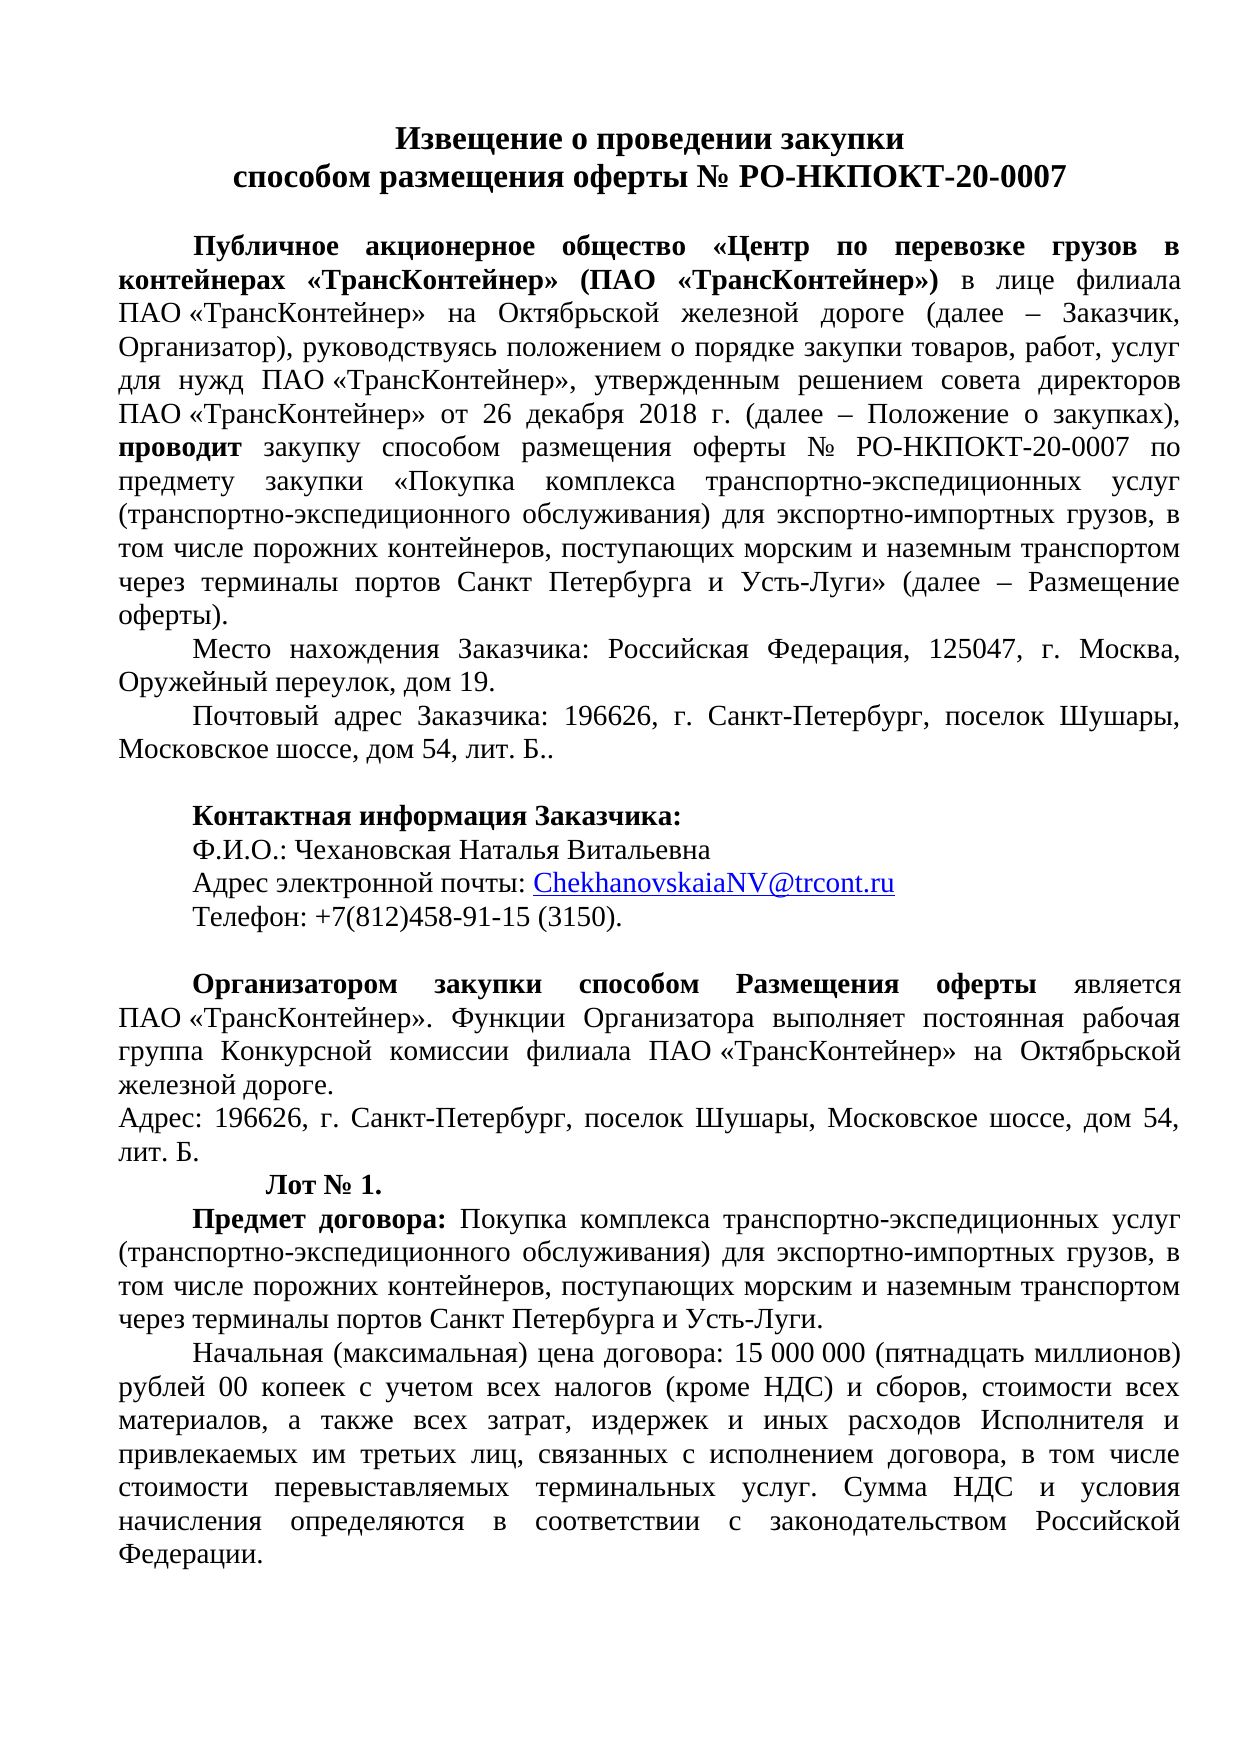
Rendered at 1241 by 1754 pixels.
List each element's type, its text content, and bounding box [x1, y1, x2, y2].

text Предмет договора: Покупка комплекса транспортно-экспедиционных услуг (транспортно-экспедиционного обслуживания) для экспортно-импортных грузов, в том числе порожних контейнеров, поступающих морским и наземным транспортом через терминалы портов Санкт Петербурга и Усть-Луги. [118, 1201, 1181, 1335]
text Телефон: +7(812)458-91-15 (3150). [118, 899, 1181, 933]
text Организатором закупки способом Размещения оферты является ПАО «ТрансКонтейнер». Функции Организатора выполняет постоянная рабочая группа Конкурсной комиссии филиала ПАО «ТрансКонтейнер» на Октябрьской железной дороге. [118, 966, 1181, 1100]
text Ф.И.О.: Чехановская Наталья Витальевна [118, 832, 1181, 866]
text Адрес электронной почты: ChekhanovskaiaNV@trcont.ru [118, 866, 1181, 899]
text Извещение о проведении закупки [118, 118, 1181, 156]
text Начальная (максимальная) цена договора: 15 000 000 (пятнадцать миллионов) рублей 00 копеек с учетом всех налогов (кроме НДС) и сборов, стоимости всех материалов, а также всех затрат, издержек и иных расходов Исполнителя и привлекаемых им третьих лиц, связанных с исполнением договора, в том числе стоимости перевыставляемых терминальных услуг. Сумма НДС и условия начисления определяются в соответствии с законодательством Российской Федерации. [118, 1335, 1181, 1570]
text Место нахождения Заказчика: Российская Федерация, 125047, г. Москва, Оружейный переулок, дом 19. [118, 631, 1181, 698]
text способом размещения оферты № РО-НКПОКТ-20-0007 [118, 156, 1181, 195]
text Лот № 1. [118, 1167, 1181, 1201]
text Контактная информация Заказчика: [118, 798, 1181, 832]
text Адрес: 196626, г. Санкт-Петербург, поселок Шушары, Московское шоссе, дом 54, лит. Б. [118, 1100, 1181, 1167]
text Публичное акционерное общество «Центр по перевозке грузов в контейнерах «ТрансКонтейнер» (ПАО «ТрансКонтейнер») в лице филиала ПАО «ТрансКонтейнер» на Октябрьской железной дороге (далее – Заказчик, Организатор), руководствуясь положением о порядке закупки товаров, работ, услуг для нужд ПАО «ТрансКонтейнер», утвержденным решением совета директоров ПАО «ТрансКонтейнер» от 26 декабря 2018 г. (далее – Положение о закупках), проводит закупку способом размещения оферты № РО-НКПОКТ-20-0007 по предмету закупки «Покупка комплекса транспортно-экспедиционных услуг (транспортно-экспедиционного обслуживания) для экспортно-импортных грузов, в том числе порожних контейнеров, поступающих морским и наземным транспортом через терминалы портов Санкт Петербурга и Усть-Луги» (далее – Размещение оферты). [118, 228, 1181, 631]
text Почтовый адрес Заказчика: 196626, г. Санкт-Петербург, поселок Шушары, Московское шоссе, дом 54, лит. Б.. [118, 698, 1181, 765]
